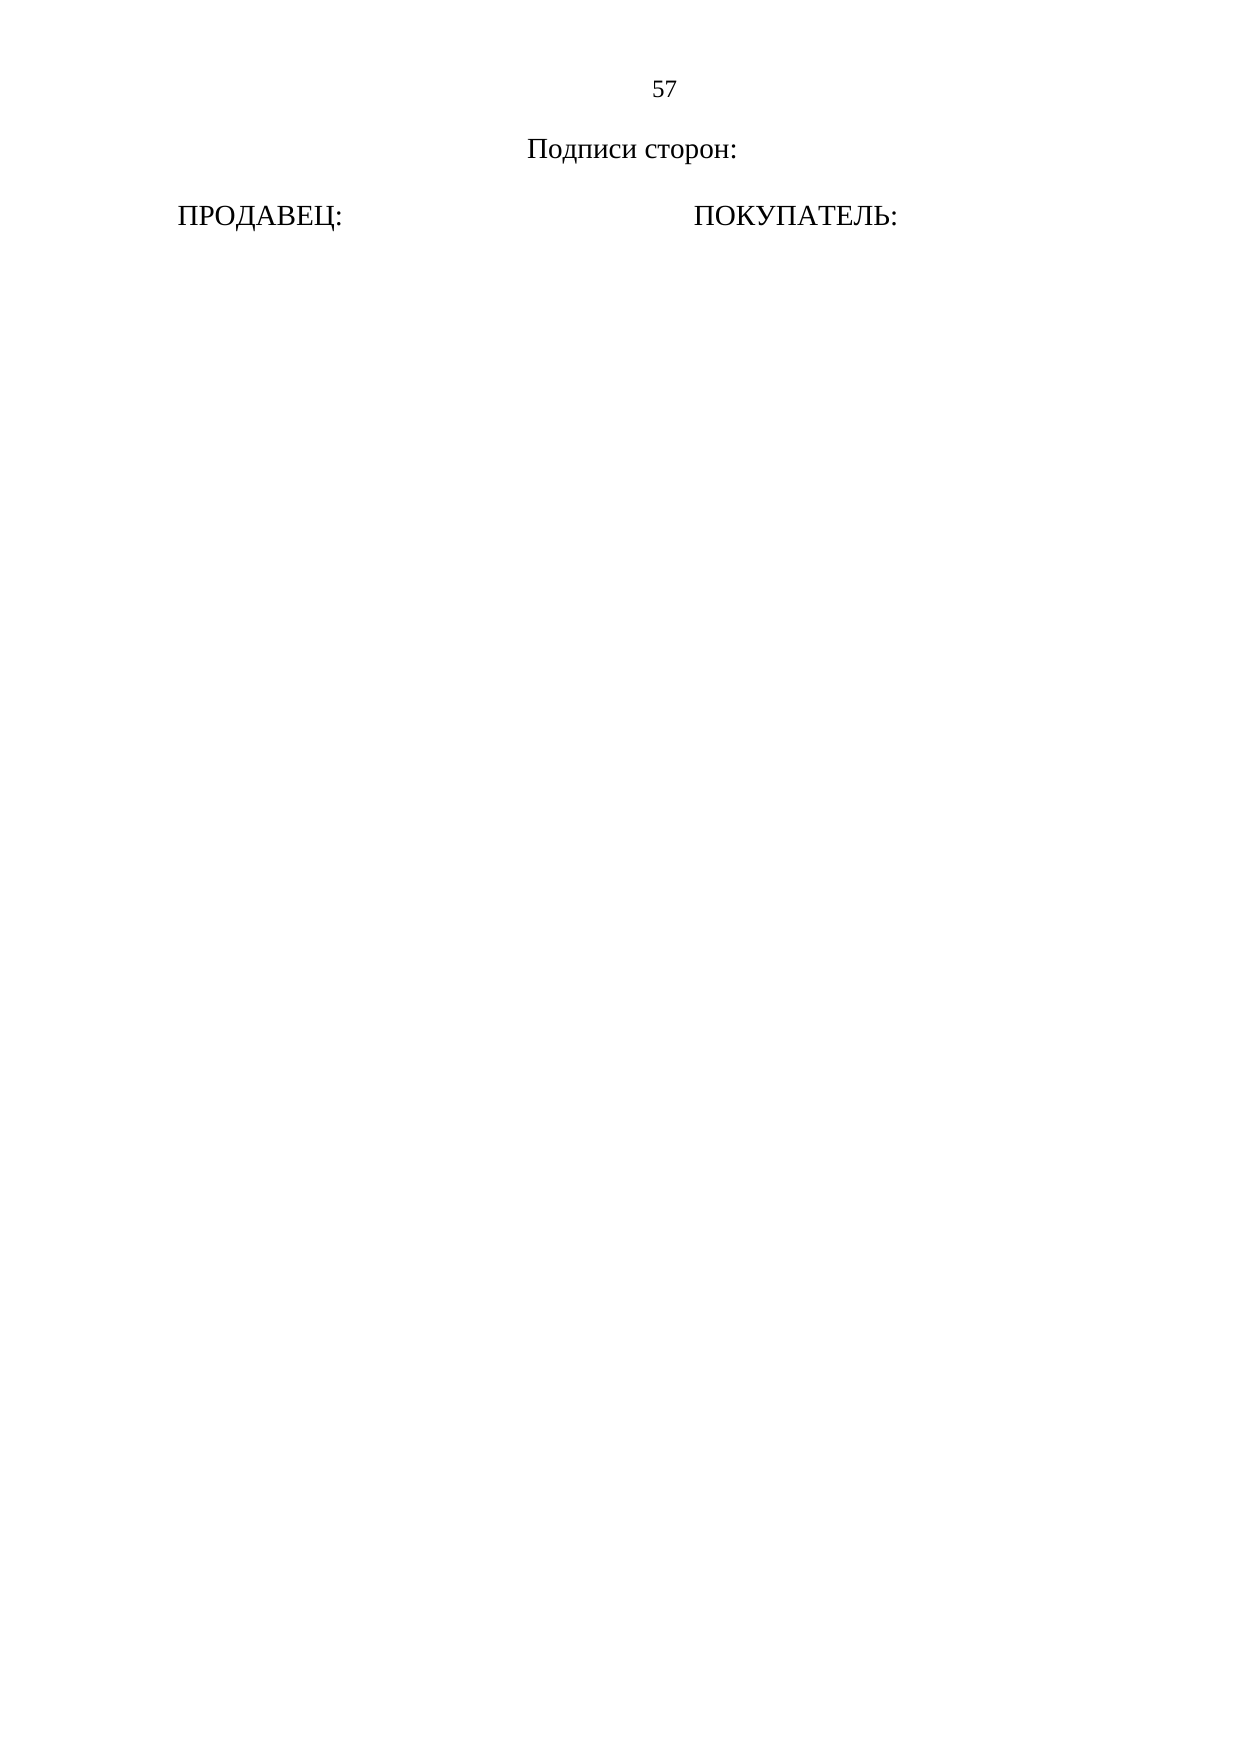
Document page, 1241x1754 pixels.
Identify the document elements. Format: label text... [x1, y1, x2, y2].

text ПРОДАВЕЦ: ПОКУПАТЕЛЬ: [177, 198, 1161, 232]
text Подписи сторон: [103, 131, 1161, 165]
